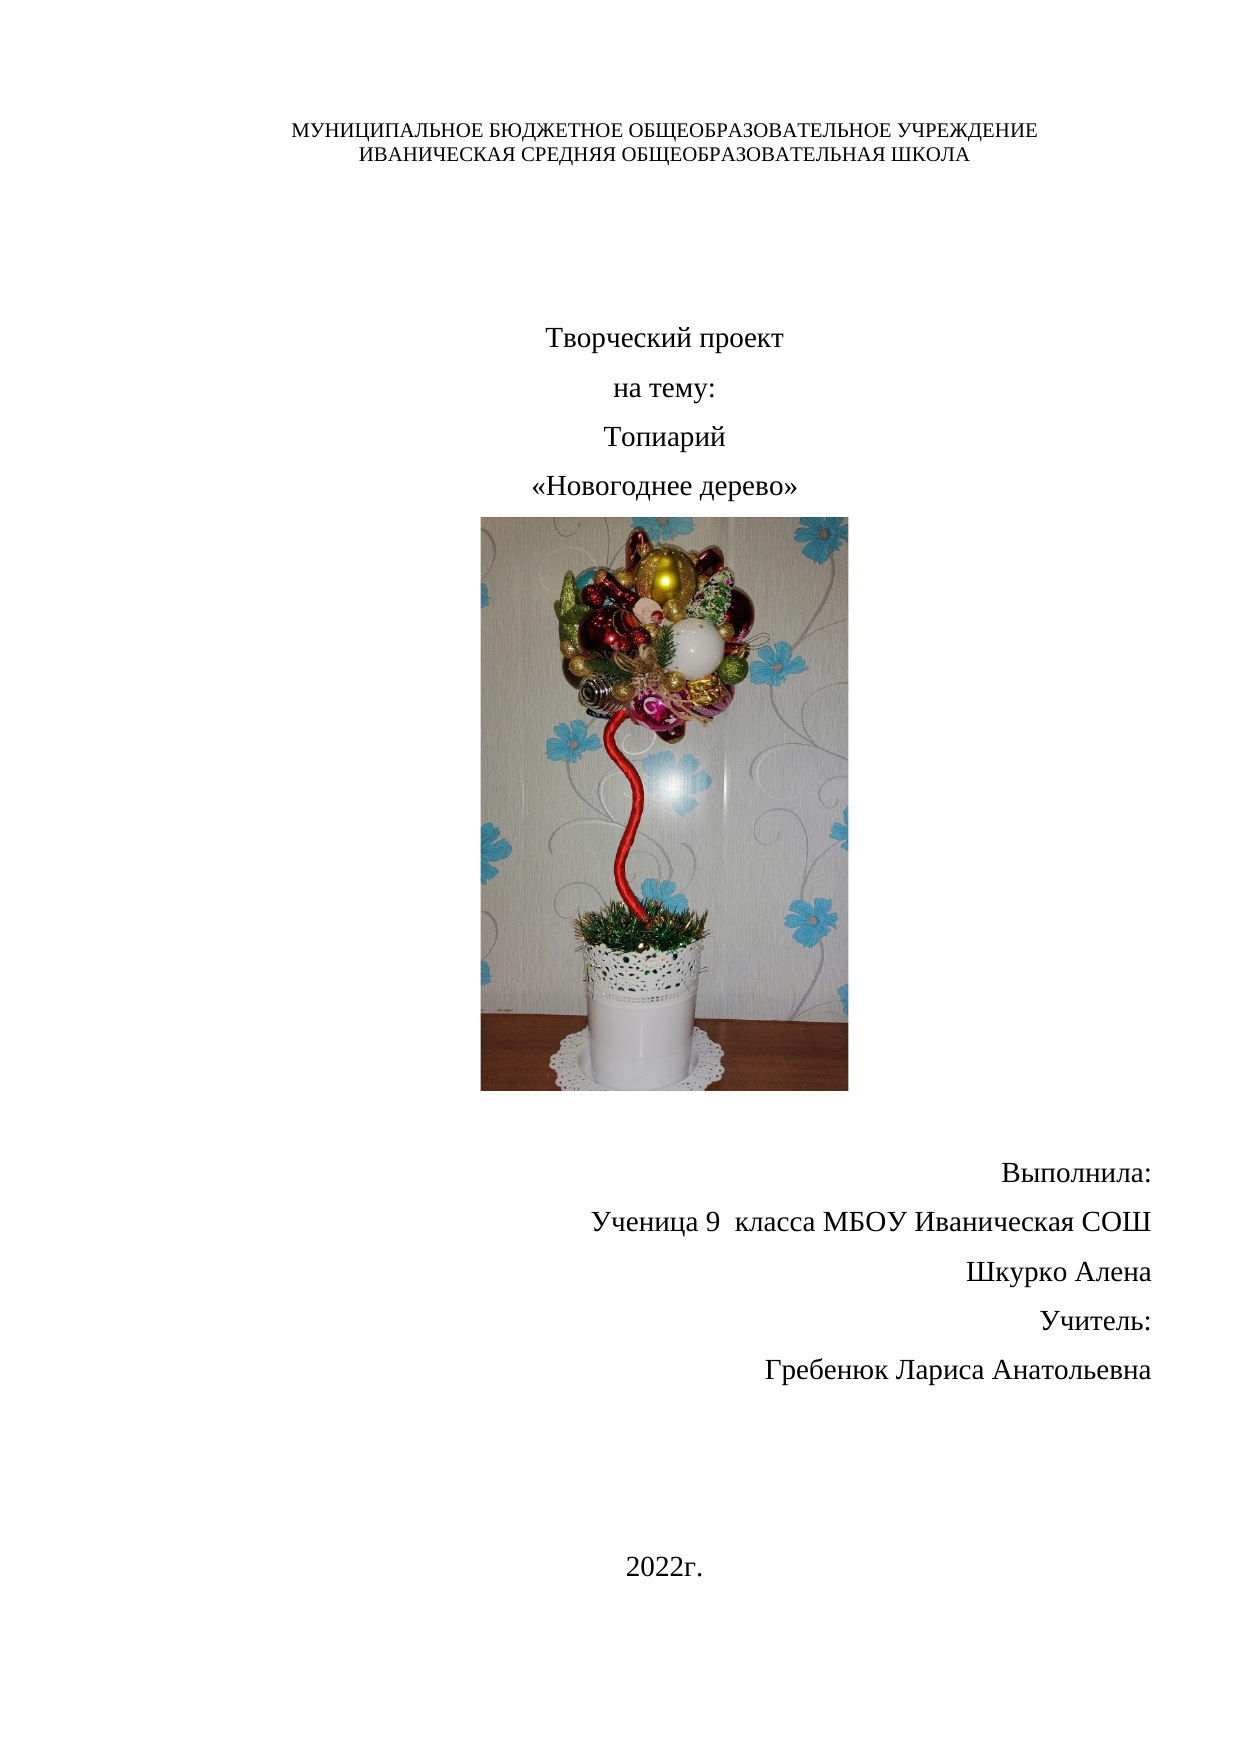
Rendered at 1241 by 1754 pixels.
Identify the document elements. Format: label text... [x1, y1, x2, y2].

text Гребенюк Лариса Анатольевна [177, 1352, 1152, 1386]
text Творческий проект [177, 321, 1152, 354]
text на тему: [177, 370, 1152, 403]
text «Новогоднее дерево» [177, 468, 1152, 502]
text Ученица 9 класса МБОУ Иваническая СОШ [177, 1204, 1152, 1238]
text Выполнила: [177, 1155, 1152, 1189]
text ИВАНИЧЕСКАЯ СРЕДНЯЯ ОБЩЕОБРАЗОВАТЕЛЬНАЯ ШКОЛА [177, 142, 1152, 166]
picture [480, 517, 849, 1091]
text МУНИЦИПАЛЬНОЕ БЮДЖЕТНОЕ ОБЩЕОБРАЗОВАТЕЛЬНОЕ УЧРЕЖДЕНИЕ [177, 118, 1152, 142]
text Топиарий [177, 419, 1152, 452]
text 2022г. [177, 1549, 1152, 1582]
text Шкурко Алена [177, 1254, 1152, 1287]
text Учитель: [177, 1303, 1152, 1336]
